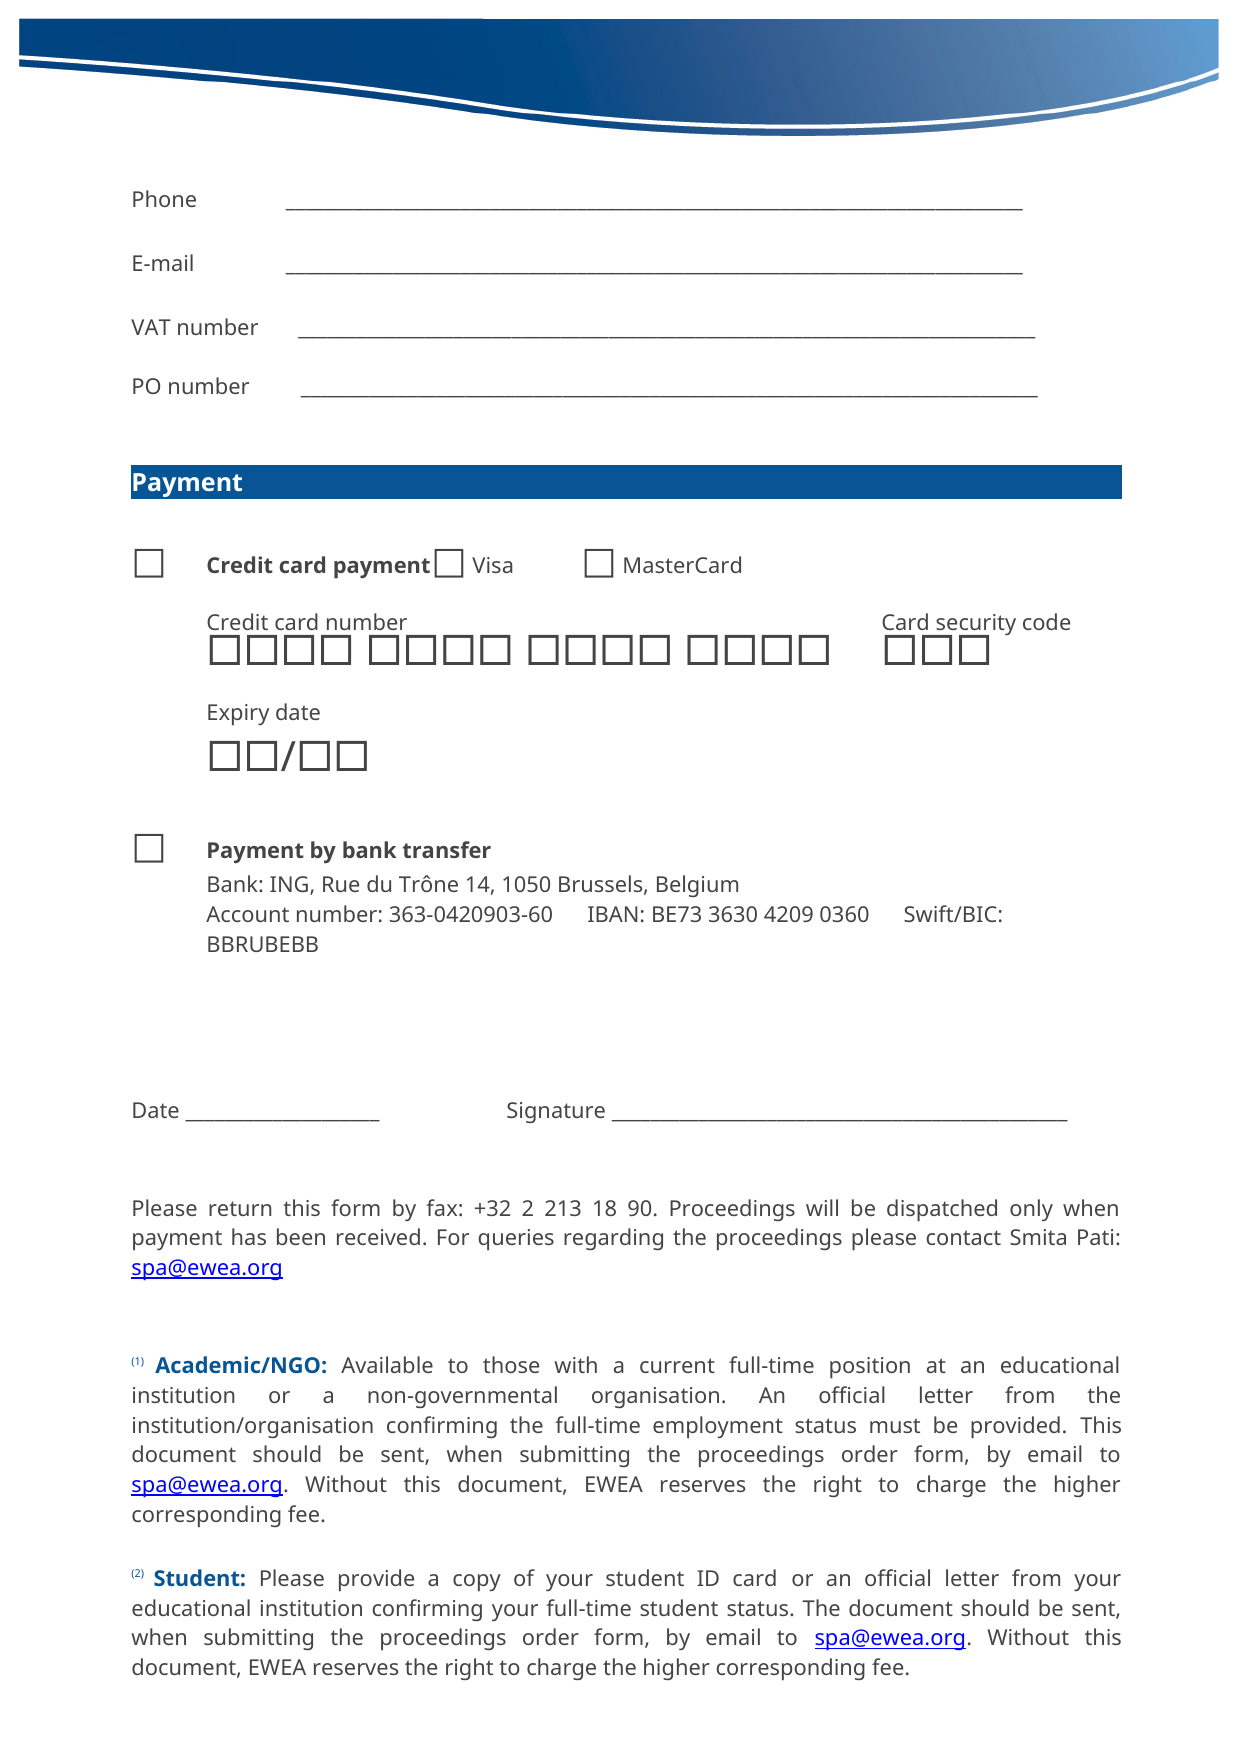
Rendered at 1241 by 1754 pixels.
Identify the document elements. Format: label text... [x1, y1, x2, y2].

text Please return this form by fax: +32 2 213 18 90. Proceedings will be dispatched only when payment has been received. For queries regarding the proceedings please contact Smita Pati: spa@ewea.org [131, 1192, 1122, 1282]
text (1) Academic/NGO: Available to those with a current full-time position at an educational institution or a non-governmental organisation. An official letter from the institution/organisation confirming the full-time employment status must be provided. This document should be sent, when submitting the proceedings order form, by email to spa@ewea.org. Without this document, EWEA reserves the right to charge the higher corresponding fee. [131, 1350, 1122, 1529]
text Payment [131, 465, 1122, 499]
text Phone ____________________________________________________________________________ [131, 184, 1122, 214]
text Date ____________________ Signature _______________________________________________ [131, 1094, 1122, 1124]
text Account number: 363-0420903-60 IBAN: BE73 3630 4209 0360 Swift/BIC: BBRUBEBB [206, 899, 1122, 958]
text Expiry date [131, 697, 1122, 727]
text E-mail ____________________________________________________________________________ [131, 248, 1122, 278]
picture [18, 18, 1219, 146]
text Bank: ING, Rue du Trône 14, 1050 Brussels, Belgium [206, 869, 1122, 899]
text / [131, 727, 1122, 784]
text PO number ____________________________________________________________________________ [131, 371, 1122, 401]
text VAT number ____________________________________________________________________________ [131, 312, 1122, 342]
text □ Credit card payment □ Visa □ MasterCard [131, 533, 1122, 584]
text Credit card number Card security code [131, 607, 1122, 637]
text □ Payment by bank transfer [131, 818, 1122, 869]
text (2) Student: Please provide a copy of your student ID card or an official letter from your educational institution confirming your full-time student status. The document should be sent, when submitting the proceedings order form, by email to spa@ewea.org. Without this document, EWEA reserves the right to charge the higher corresponding fee. [131, 1563, 1122, 1682]
